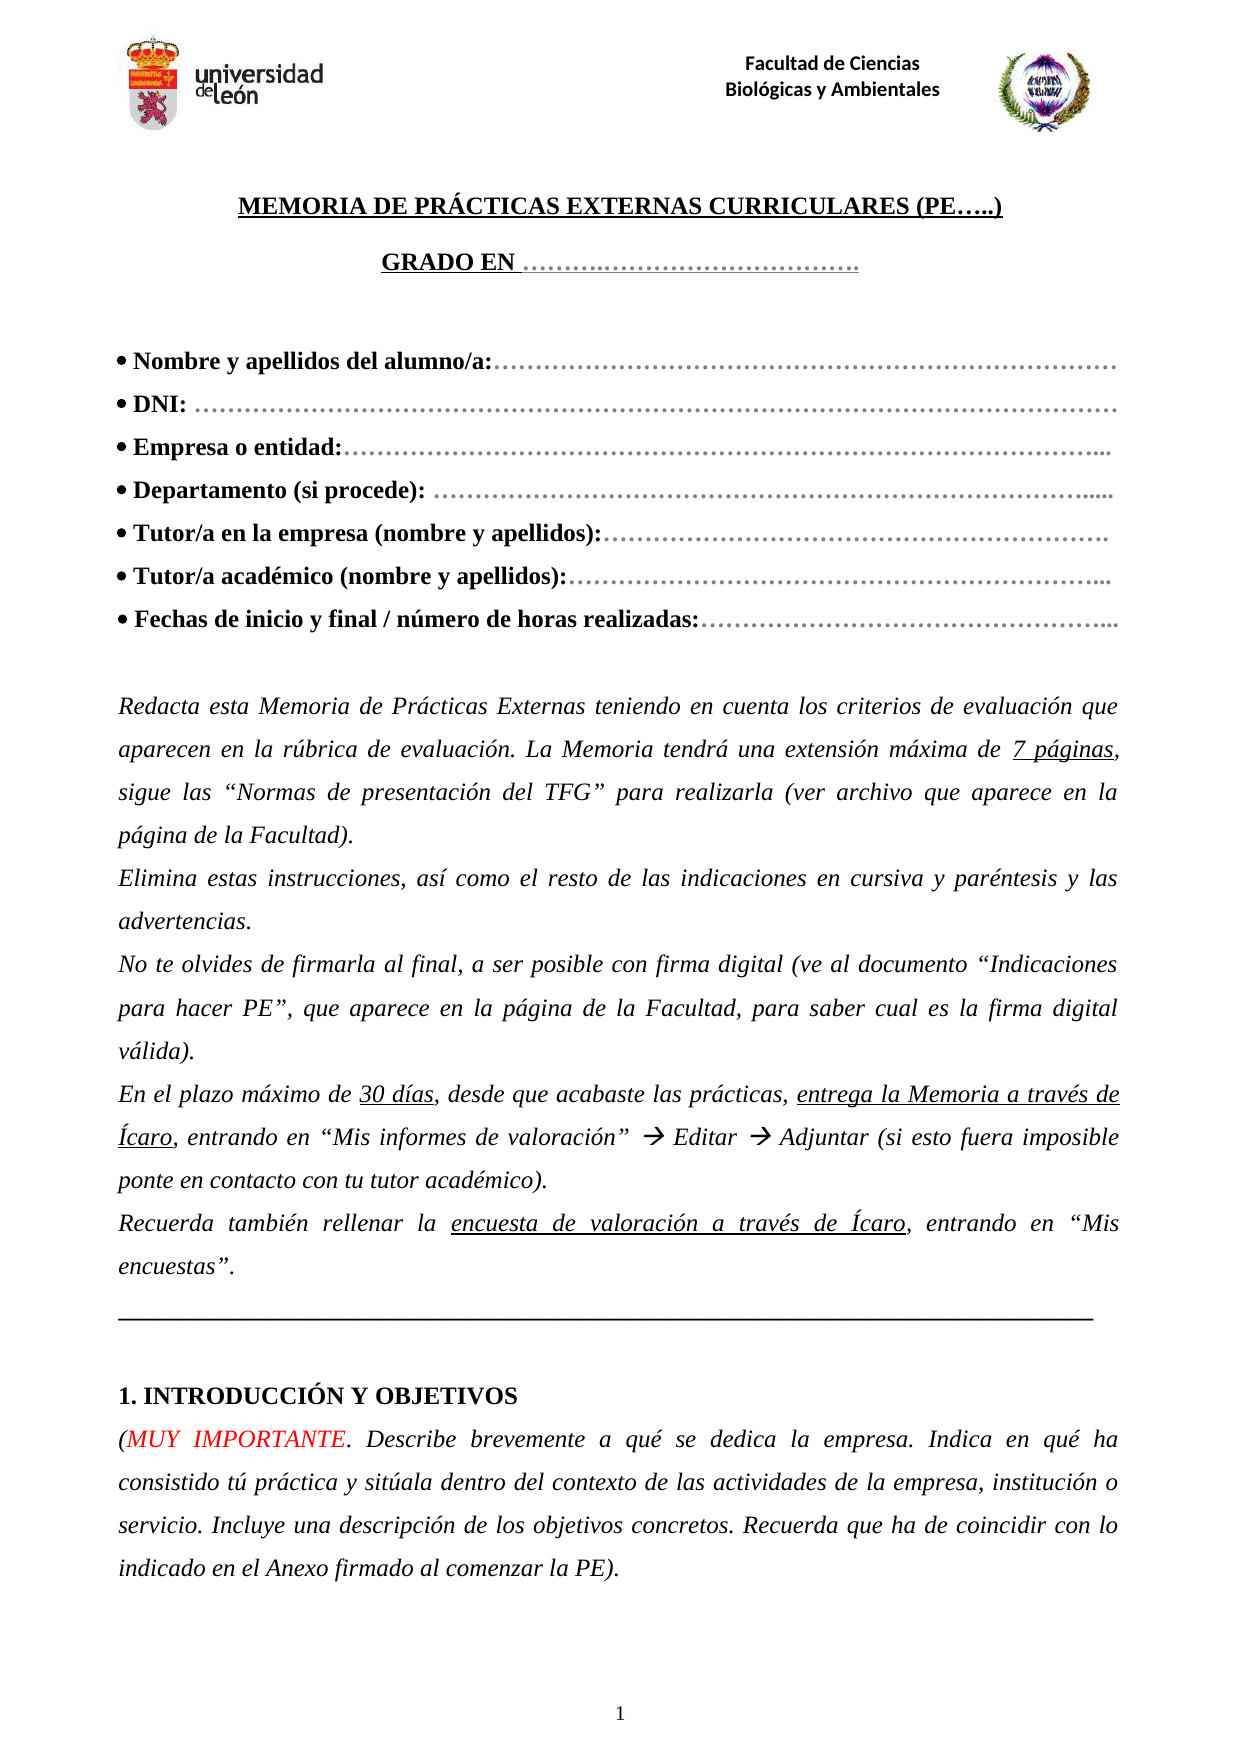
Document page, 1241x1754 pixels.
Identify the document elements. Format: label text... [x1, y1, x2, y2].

list Departamento (si procede): ……………………………………………………………………..... [117, 475, 1122, 504]
list Fechas de inicio y final / número de horas realizadas:…………………………………………... [118, 604, 1122, 633]
text (MUY IMPORTANTE. Describe brevemente a qué se dedica la empresa. Indica en qué ha consistido tú práctica y sitúala dentro del contexto de las actividades de la empresa, institución o servicio. Incluye una descripción de los objetivos concretos. Recuerda que ha de coincidir con lo indicado en el Anexo firmado al comenzar la PE). [118, 1424, 1122, 1582]
text 1. INTRODUCCIÓN Y OBJETIVOS [118, 1381, 1122, 1409]
list Nombre y apellidos del alumno/a:………………………………………………………………… [117, 346, 1122, 374]
list DNI: ………………………………………………………………………………………………… [117, 389, 1122, 418]
list Tutor/a académico (nombre y apellidos):………………………………………………………... [117, 561, 1122, 590]
list Tutor/a en la empresa (nombre y apellidos):……………………………………………………. [117, 518, 1122, 547]
text Recuerda también rellenar la encuesta de valoración a través de Ícaro, entrando en “Mis encuestas”. [118, 1208, 1122, 1280]
picture [995, 50, 1093, 132]
text ______________________________________________________________________________ [118, 1294, 1122, 1323]
text Elimina estas instrucciones, así como el resto de las indicaciones en cursiva y paréntesis y las advertencias. [118, 863, 1122, 935]
text En el plazo máximo de 30 días, desde que acabaste las prácticas, entrega la Memoria a través de Ícaro, entrando en “Mis informes de valoración” Editar Adjuntar (si esto fuera imposible ponte en contacto con tu tutor académico). [118, 1079, 1122, 1194]
text No te olvides de firmarla al final, a ser posible con firma digital (ve al documento “Indicaciones para hacer PE”, que aparece en la página de la Facultad, para saber cual es la firma digital válida). [118, 949, 1122, 1064]
list Empresa o entidad:………………………………………………………………………………... [117, 432, 1122, 461]
text GRADO EN ……….…………………………. [118, 247, 1122, 276]
text Redacta esta Memoria de Prácticas Externas teniendo en cuenta los criterios de evaluación que aparecen en la rúbrica de evaluación. La Memoria tendrá una extensión máxima de 7 páginas, sigue las “Normas de presentación del TFG” para realizarla (ver archivo que aparece en la página de la Facultad). [118, 691, 1122, 849]
text MEMORIA DE PRÁCTICAS EXTERNAS CURRICULARES (PE…..) [118, 191, 1122, 220]
